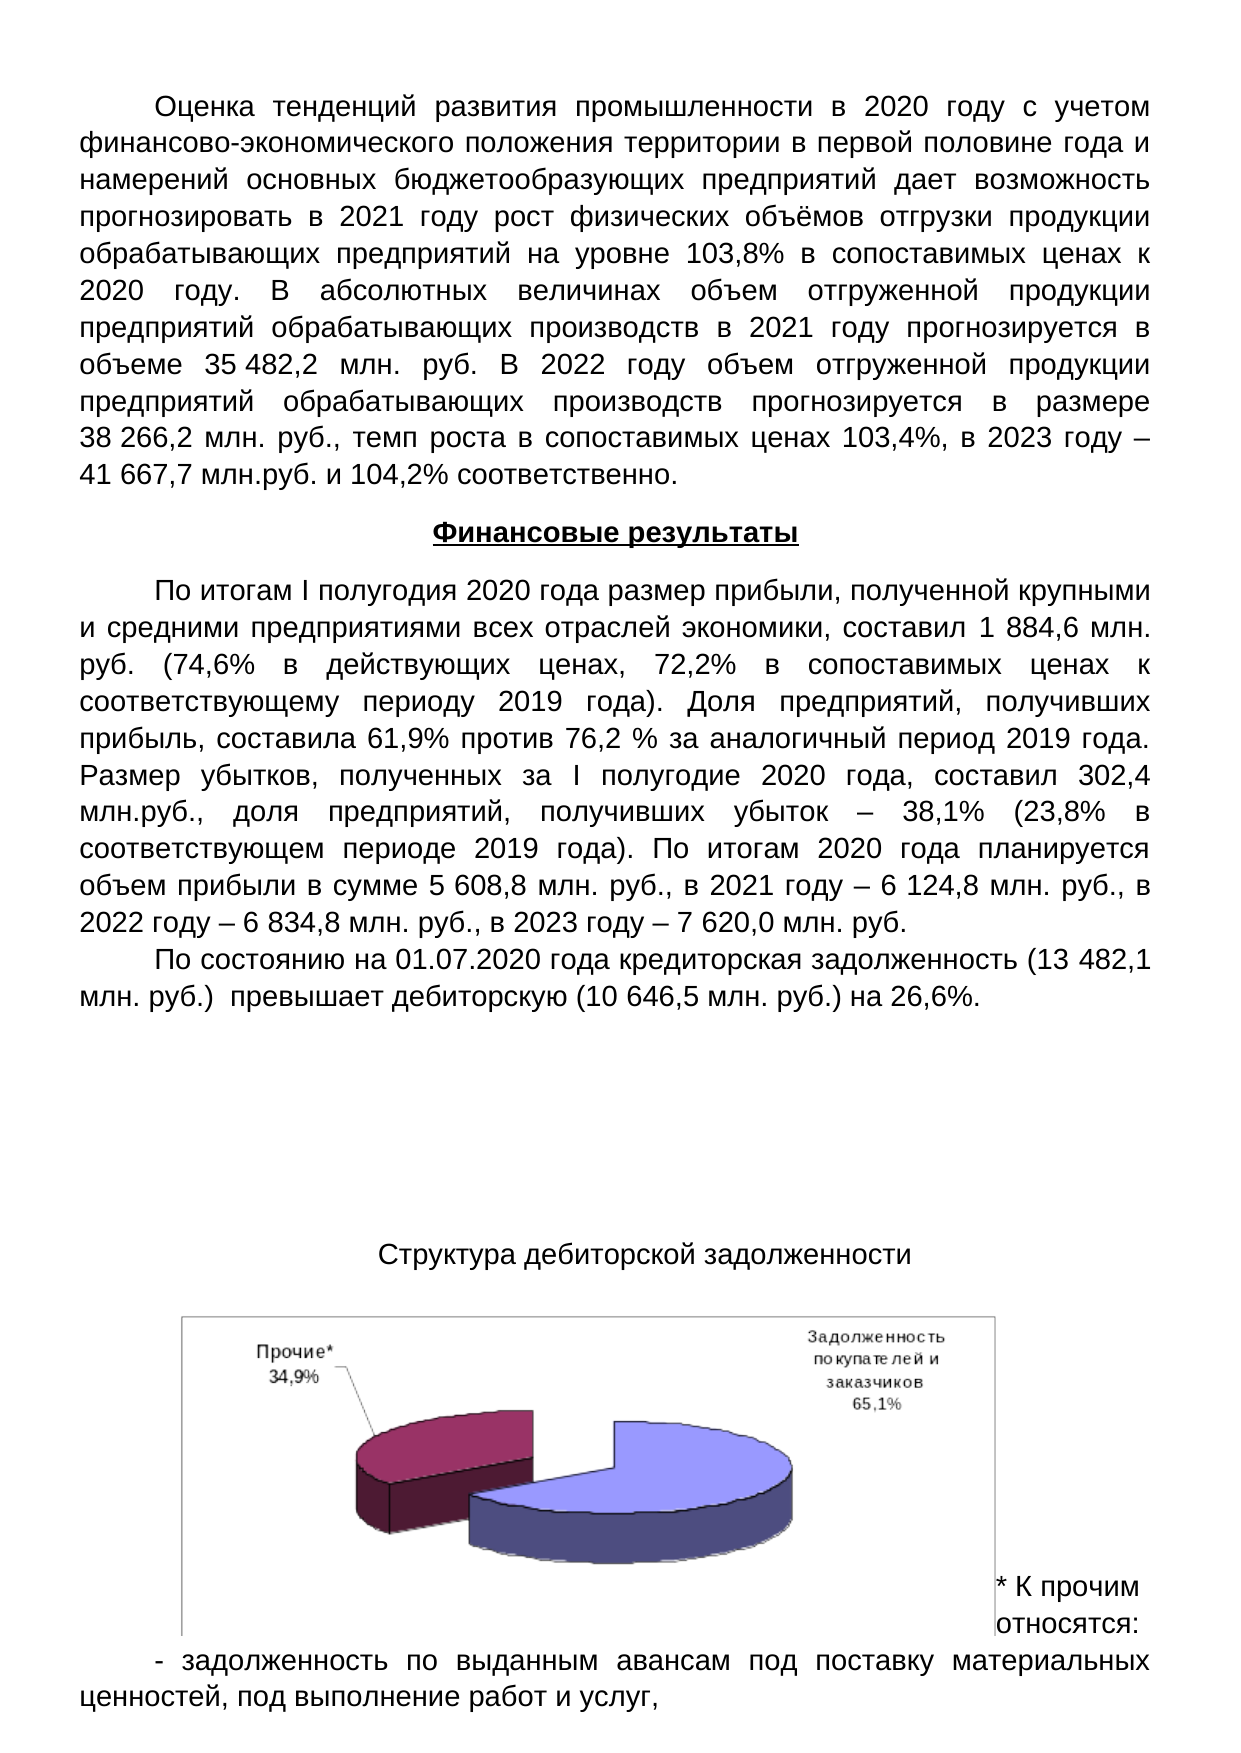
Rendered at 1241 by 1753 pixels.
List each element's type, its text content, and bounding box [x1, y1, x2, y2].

text По итогам I полугодия 2020 года размер прибыли, полученной крупными и средними предприятиями всех отраслей экономики, составил 1 884,6 млн. руб. (74,6% в действующих ценах, 72,2% в сопоставимых ценах к соответствующему периоду 2019 года). Доля предприятий, получивших прибыль, составила 61,9% против 76,2 % за аналогичный период 2019 года. Размер убытков, полученных за I полугодие 2020 года, составил 302,4 млн.руб., доля предприятий, получивших убыток – 38,1% (23,8% в соответствующем периоде 2019 года). По итогам 2020 года планируется объем прибыли в сумме 5 608,8 млн. руб., в 2021 году – 6 124,8 млн. руб., в 2022 году – 6 834,8 млн. руб., в 2023 году – 7 620,0 млн. руб. [79, 573, 1152, 939]
text Структура дебиторской задолженности [79, 1237, 1152, 1271]
text - задолженность по выданным авансам под поставку материальных ценностей, под выполнение работ и услуг, [79, 1643, 1152, 1713]
text Финансовые результаты [79, 515, 1152, 549]
text * К прочим относятся: [154, 1569, 1152, 1639]
text Оценка тенденций развития промышленности в 2020 году с учетом финансово-экономического положения территории в первой половине года и намерений основных бюджетообразующих предприятий дает возможность прогнозировать в 2021 году рост физических объёмов отгрузки продукции обрабатывающих предприятий на уровне 103,8% в сопоставимых ценах к 2020 году. В абсолютных величинах объем отгруженной продукции предприятий обрабатывающих производств в 2021 году прогнозируется в объеме 35 482,2 млн. руб. В 2022 году объем отгруженной продукции предприятий обрабатывающих производств прогнозируется в размере 38 266,2 млн. руб., темп роста в сопоставимых ценах 103,4%, в 2023 году – 41 667,7 млн.руб. и 104,2% соответственно. [79, 89, 1152, 491]
text По состоянию на 01.07.2020 года кредиторская задолженность (13 482,1 млн. руб.) превышает дебиторскую (10 646,5 млн. руб.) на 26,6%. [79, 942, 1152, 1012]
